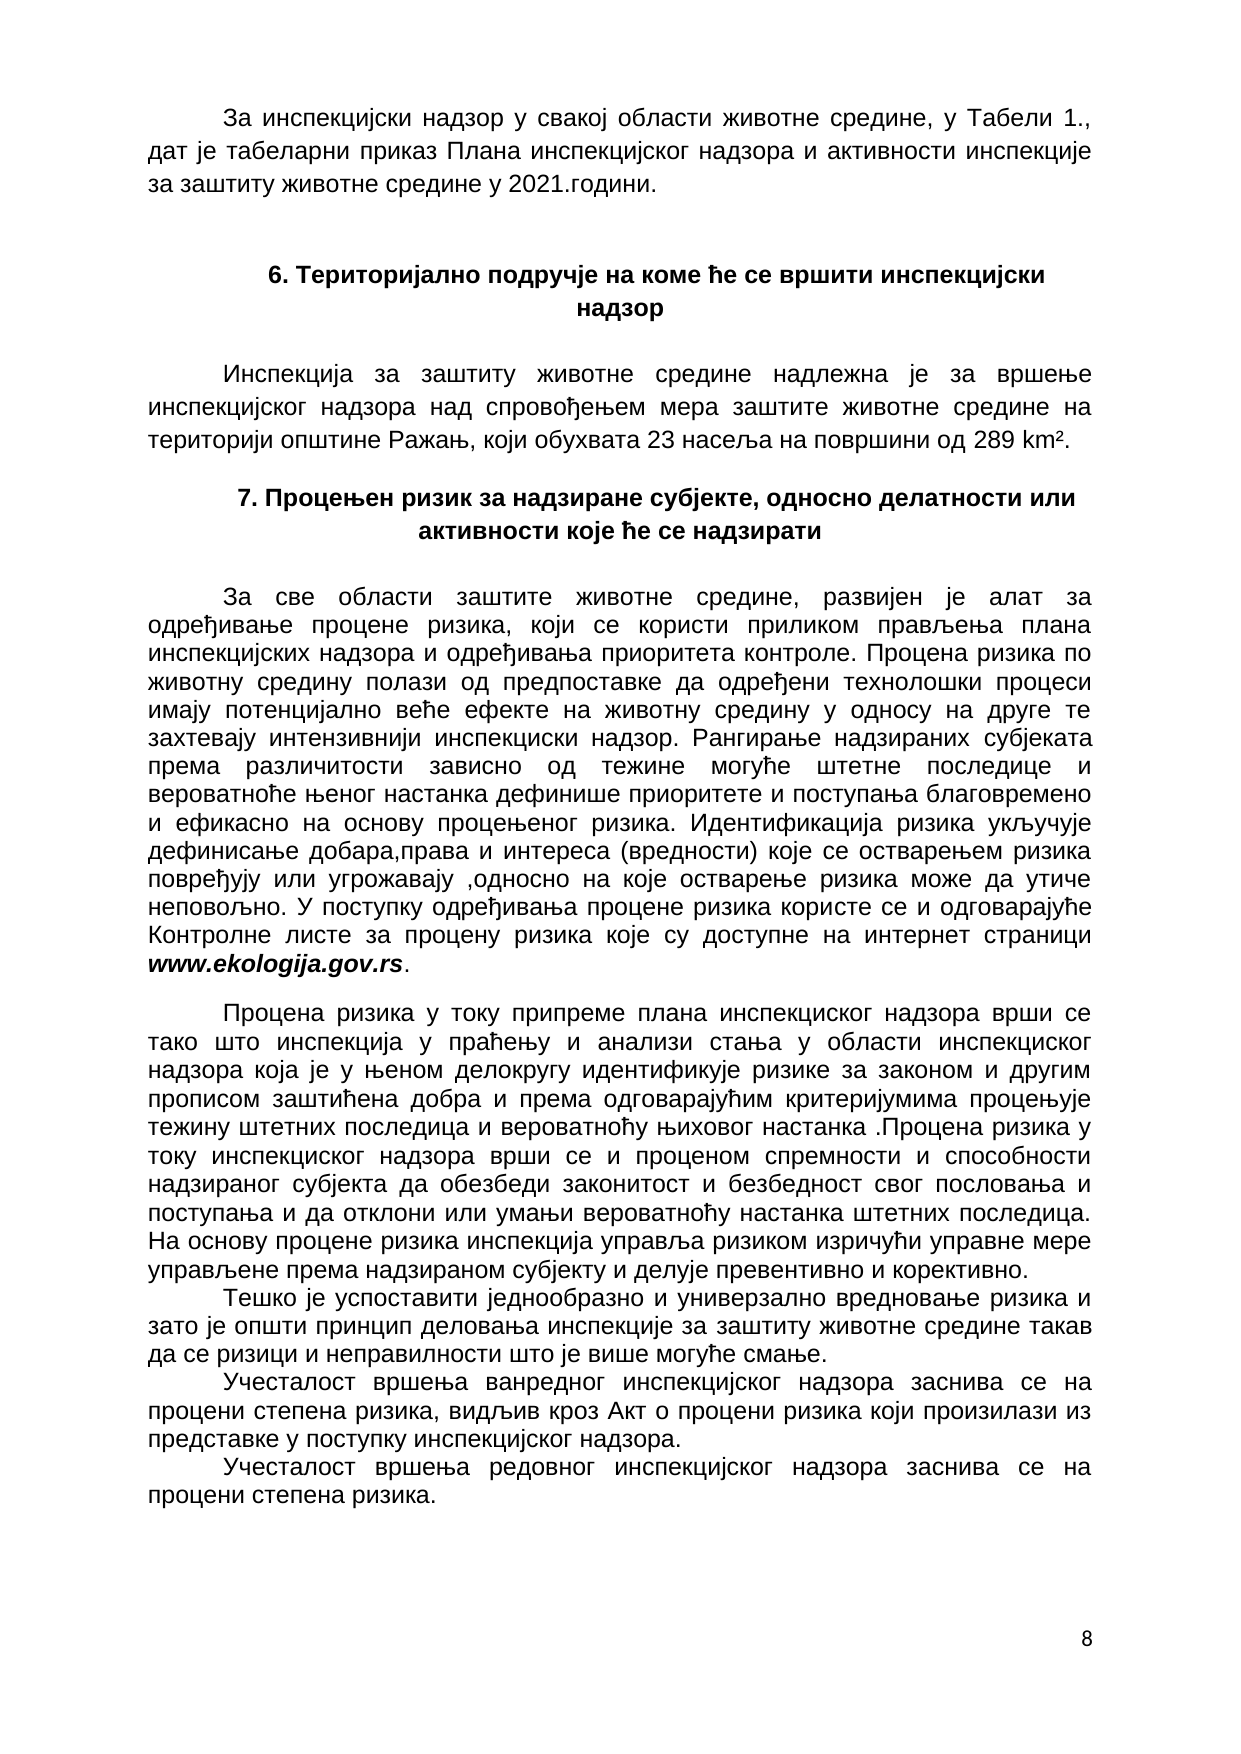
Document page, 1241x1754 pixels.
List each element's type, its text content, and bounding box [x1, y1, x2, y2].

text Инспекција за заштиту животне средине надлежна је за вршење инспекцијског надзора над спровођењем мера заштите животне средине на територији општине Ражањ, који обухвата 23 насеља на површини од 289 km². [148, 359, 1093, 454]
text Учесталост вршења редовног инспекцијског надзора заснива се на процени степена ризика. [148, 1453, 1093, 1508]
text Процена ризика у току припреме плана инспекциског надзора врши се тако што инспекција у праћењу и анализи стања у области инспекциског надзора која је у њеном делокругу идентификује ризике за законом и другим прописом заштићена добра и према одговарајућим критеријумима процењује тежину штетних последица и вероватноћу њиховог настанка .Процена ризика у току инспекциског надзора врши се и проценом спремности и способности надзираног субјекта да обезбеди законитост и безбедност свог пословања и поступања и да отклони или умањи вероватноћу настанка штетних последица. На основу процене ризика инспекција управља ризиком изричући управне мере управљене према надзираном субјекту и делује превентивно и корективно. [148, 998, 1093, 1284]
subtitle 7. Процењен ризик за надзиране субјекте, односно делатности или активности које ће се надзирати [148, 483, 1093, 545]
text Учесталост вршења ванредног инспекцијског надзора заснива се на процени степена ризика, видљив кроз Акт о процени ризика који произилази из представке у поступку инспекцијског надзора. [148, 1368, 1093, 1453]
subtitle 6. Територијално подручје на коме ће се вршити инспекцијски надзор [148, 260, 1093, 322]
text За све области заштите животне средине, развијен је алат за одређивање процене ризика, који се користи приликом прављења плана инспекцијских надзора и одређивања приоритета контроле. Процена ризика по животну средину полази од предпоставке да одређени технолошки процеси имају потенцијално веће ефекте на животну средину у односу на друге те захтевају интензивнији инспекциски надзор. Рангирање надзираних субјеката према различитости зависно од тежине могуће штетне последице и вероватноће њеног настанка дефинише приоритете и поступања благовремено и ефикасно на основу процењеног ризика. Идентификација ризика укључује дефинисање добара,права и интереса (вредности) које се остварењем ризика повређују или угрожавају ,односно на које остварење ризика може да утиче неповољно. У поступку одређивања процене ризика користе се и одговарајуће Контролне листе за процену ризика које су доступне на интернет страници www.ekologija.gov.rs. [148, 582, 1093, 977]
text За инспекцијски надзор у свакој области животне средине, у Табели 1., дат је табеларни приказ Плана инспекцијског надзора и активности инспекције за заштиту животне средине у 2021.години. [148, 103, 1093, 198]
text Тешко је успоставити једнообразно и универзално вредновање ризика и зато је општи принцип деловања инспекције за заштиту животне средине такав да се ризици и неправилности што је више могуће смање. [148, 1284, 1093, 1368]
